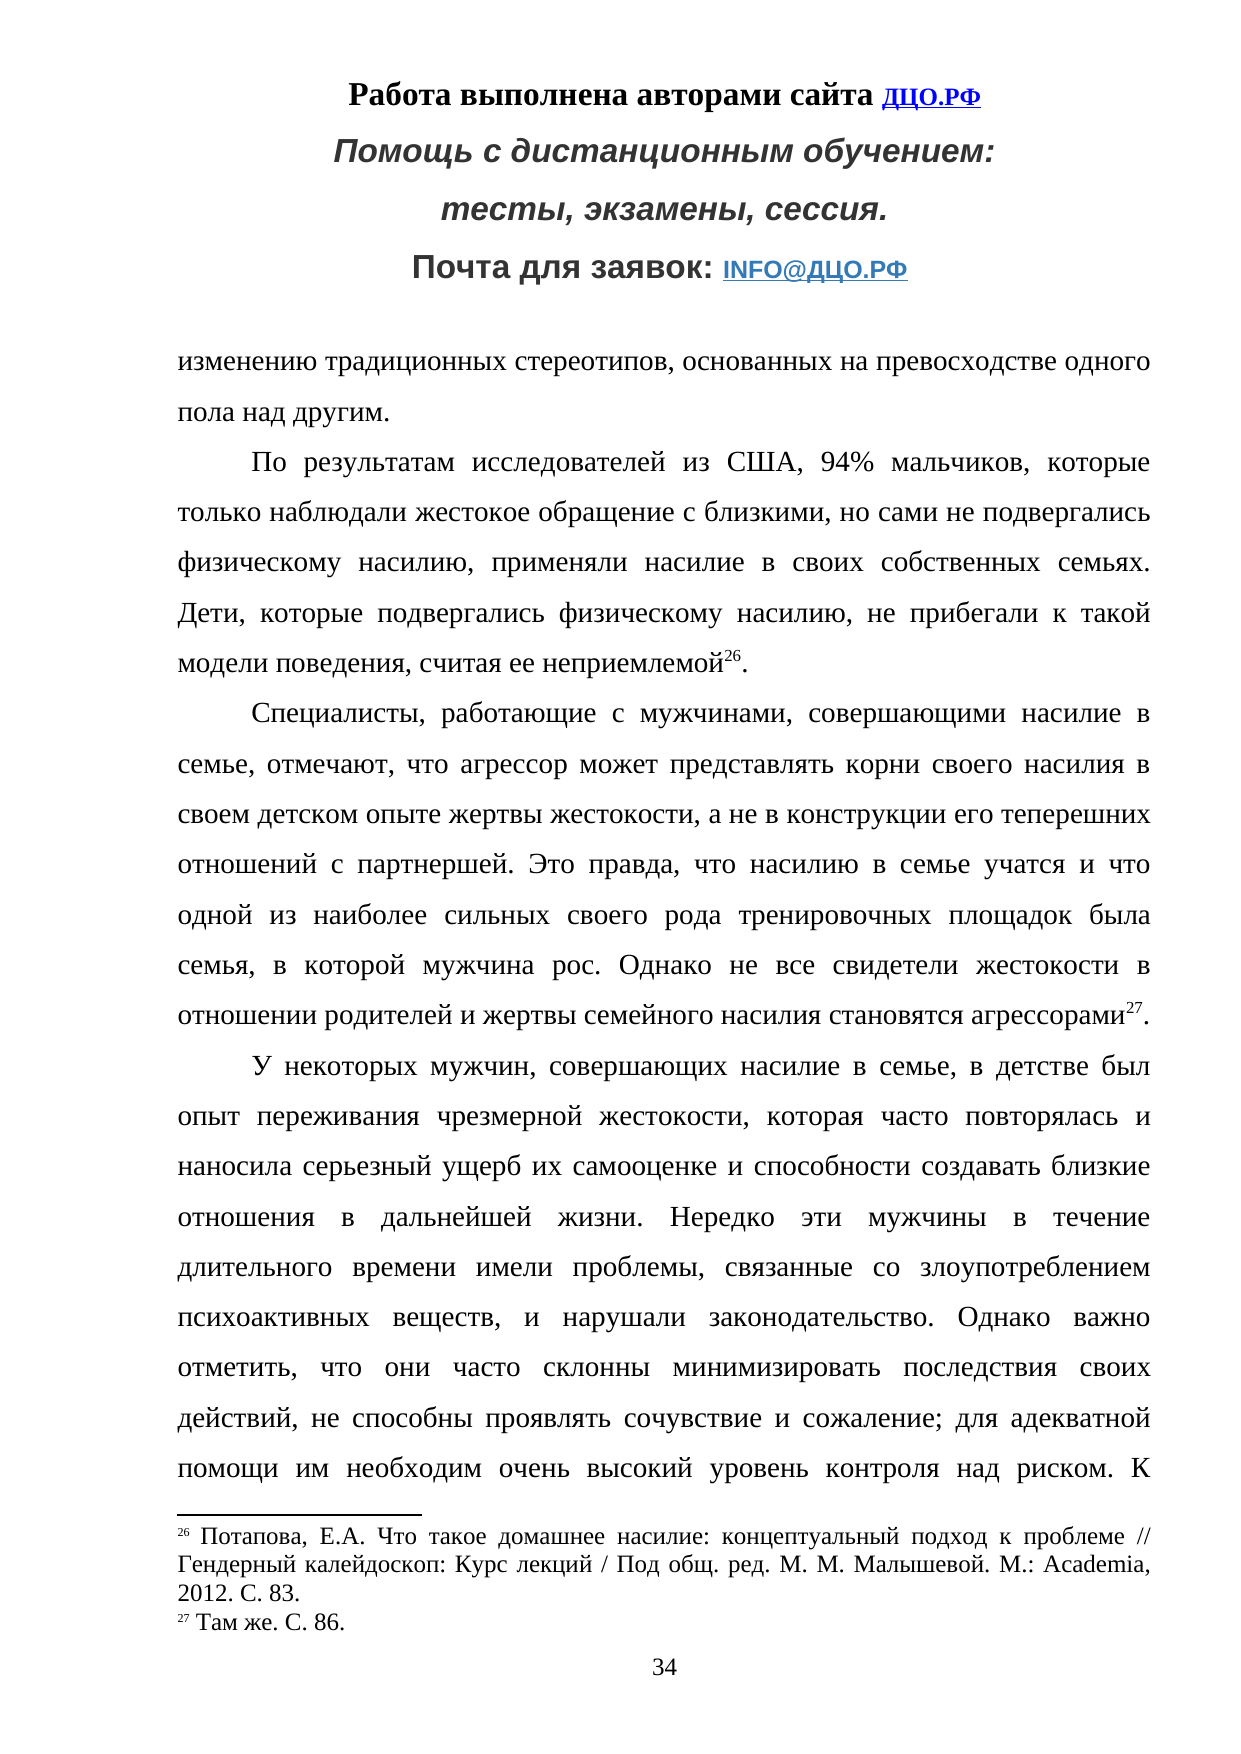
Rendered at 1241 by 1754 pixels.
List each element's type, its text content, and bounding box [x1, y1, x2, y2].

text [177, 1048, 1152, 1484]
text Специалисты, работающие с мужчинами, совершающими насилие в семье, отмечают, что агрессор может представлять корни своего насилия в своем детском опыте жертвы жестокости, а не в конструкции его теперешних отношений с партнершей. Это правда, что насилию в семье учатся и что одной из наиболее сильных своего рода тренировочных площадок была семья, в которой мужчина рос. Однако не все свидетели жестокости в отношении родителей и жертвы семейного насилия становятся агрессорами. [177, 696, 1152, 1031]
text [177, 343, 1152, 427]
text По результатам исследователей из США, 94% мальчиков, которые только наблюдали жестокое обращение с близкими, но сами не подвергались физическому насилию, применяли насилие в своих собственных семьях. Дети, которые подвергались физическому насилию, не прибегали к такой модели поведения, считая ее неприемлемой. [177, 444, 1152, 679]
